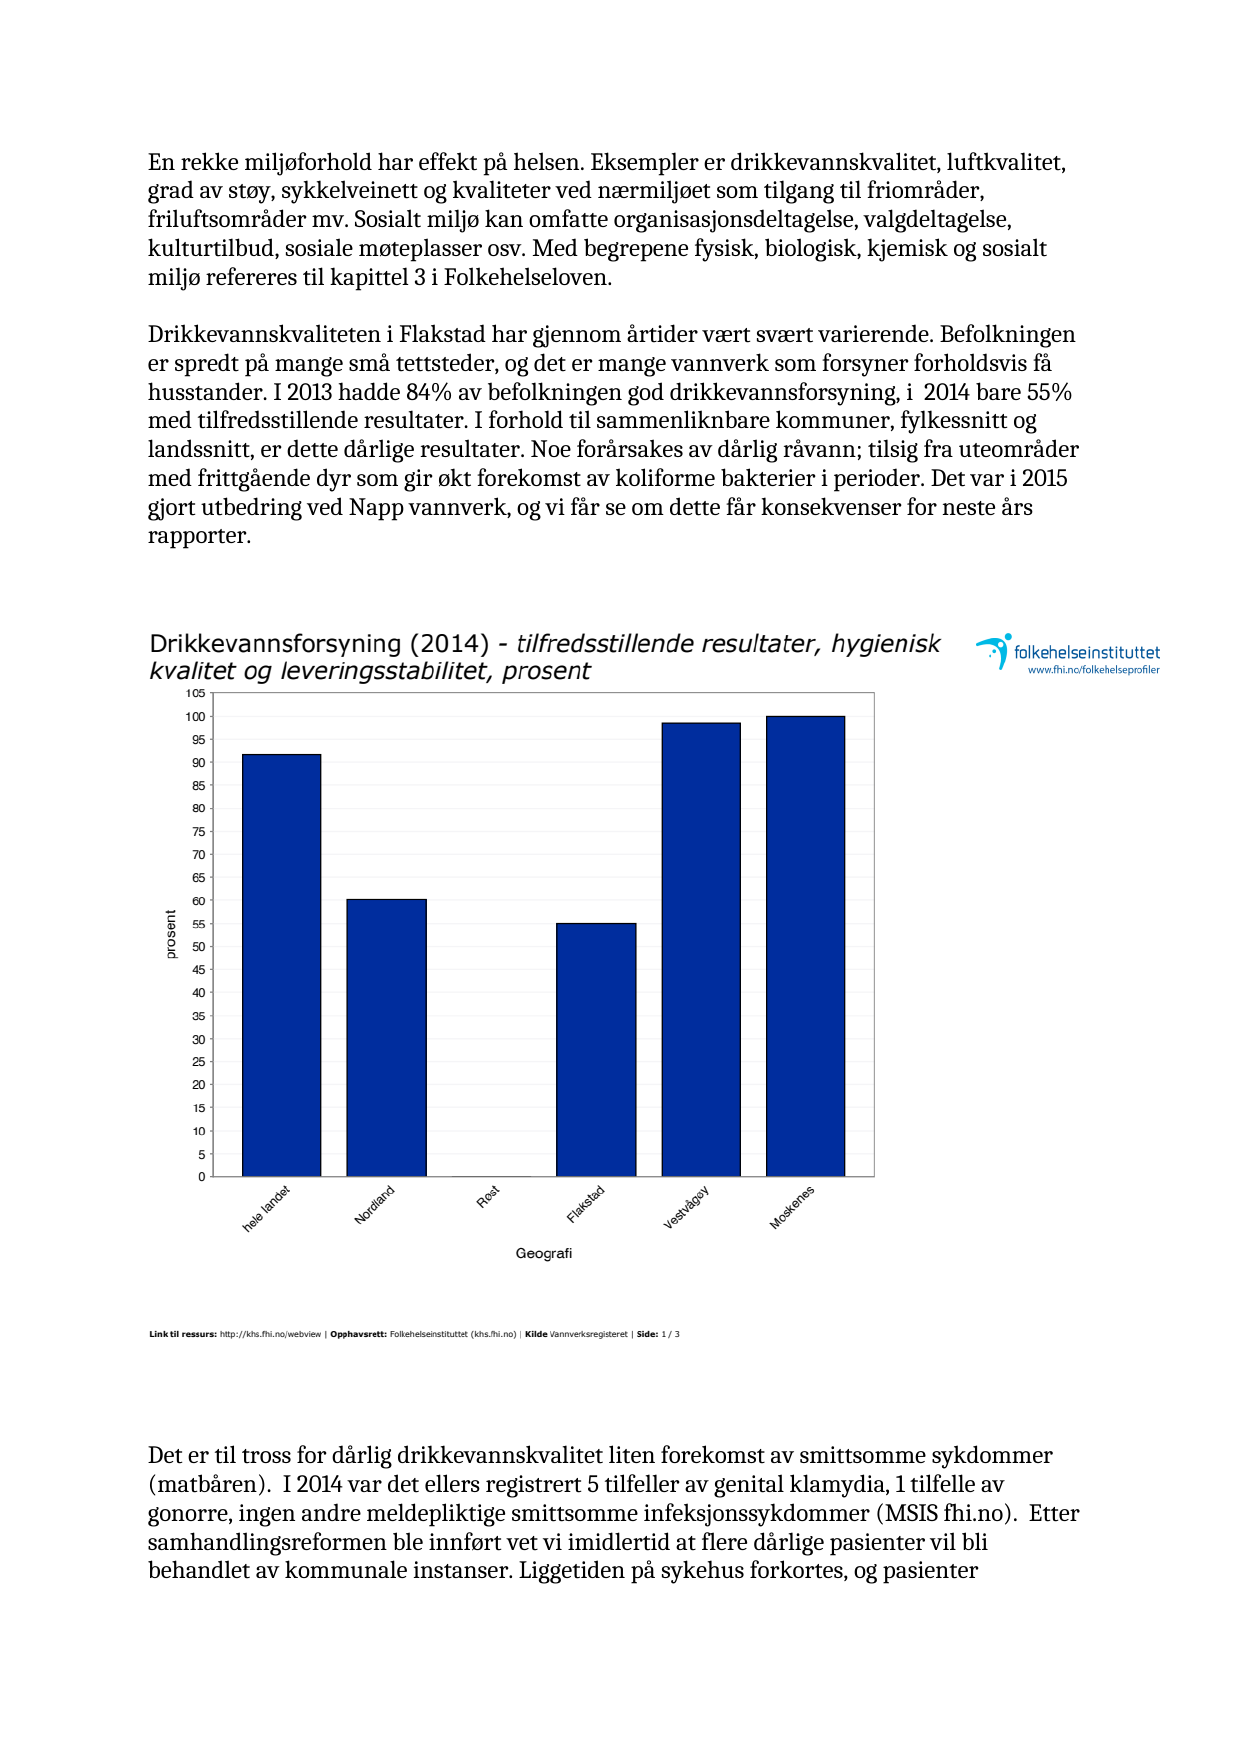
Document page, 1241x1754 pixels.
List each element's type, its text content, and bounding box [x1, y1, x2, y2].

text En rekke miljøforhold har effekt på helsen. Eksempler er drikkevannskvalitet, luftkvalitet, grad av støy, sykkelveinett og kvaliteter ved nærmiljøet som tilgang til friområder, friluftsområder mv. Sosialt miljø kan omfatte organisasjonsdeltagelse, valgdeltagelse, kulturtilbud, sosiale møteplasser osv. Med begrepene fysisk, biologisk, kjemisk og sosialt miljø refereres til kapittel 3 i Folkehelseloven. [148, 148, 1093, 291]
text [148, 1441, 1093, 1585]
text Drikkevannskvaliteten i Flakstad har gjennom årtider vært svært varierende. Befolkningen er spredt på mange små tettsteder, og det er mange vannverk som forsyner forholdsvis få husstander. I 2013 hadde 84% av befolkningen god drikkevannsforsyning, i 2014 bare 55% med tilfredsstillende resultater. I forhold til sammenliknbare kommuner, fylkessnitt og landssnitt, er dette dårlige resultater. Noe forårsakes av dårlig råvann; tilsig fra uteområder med frittgående dyr som gir økt forekomst av koliforme bakterier i perioder. Det var i 2015 gjort utbedring ved Napp vannverk, og vi får se om dette får konsekvenser for neste års rapporter. [148, 320, 1093, 550]
